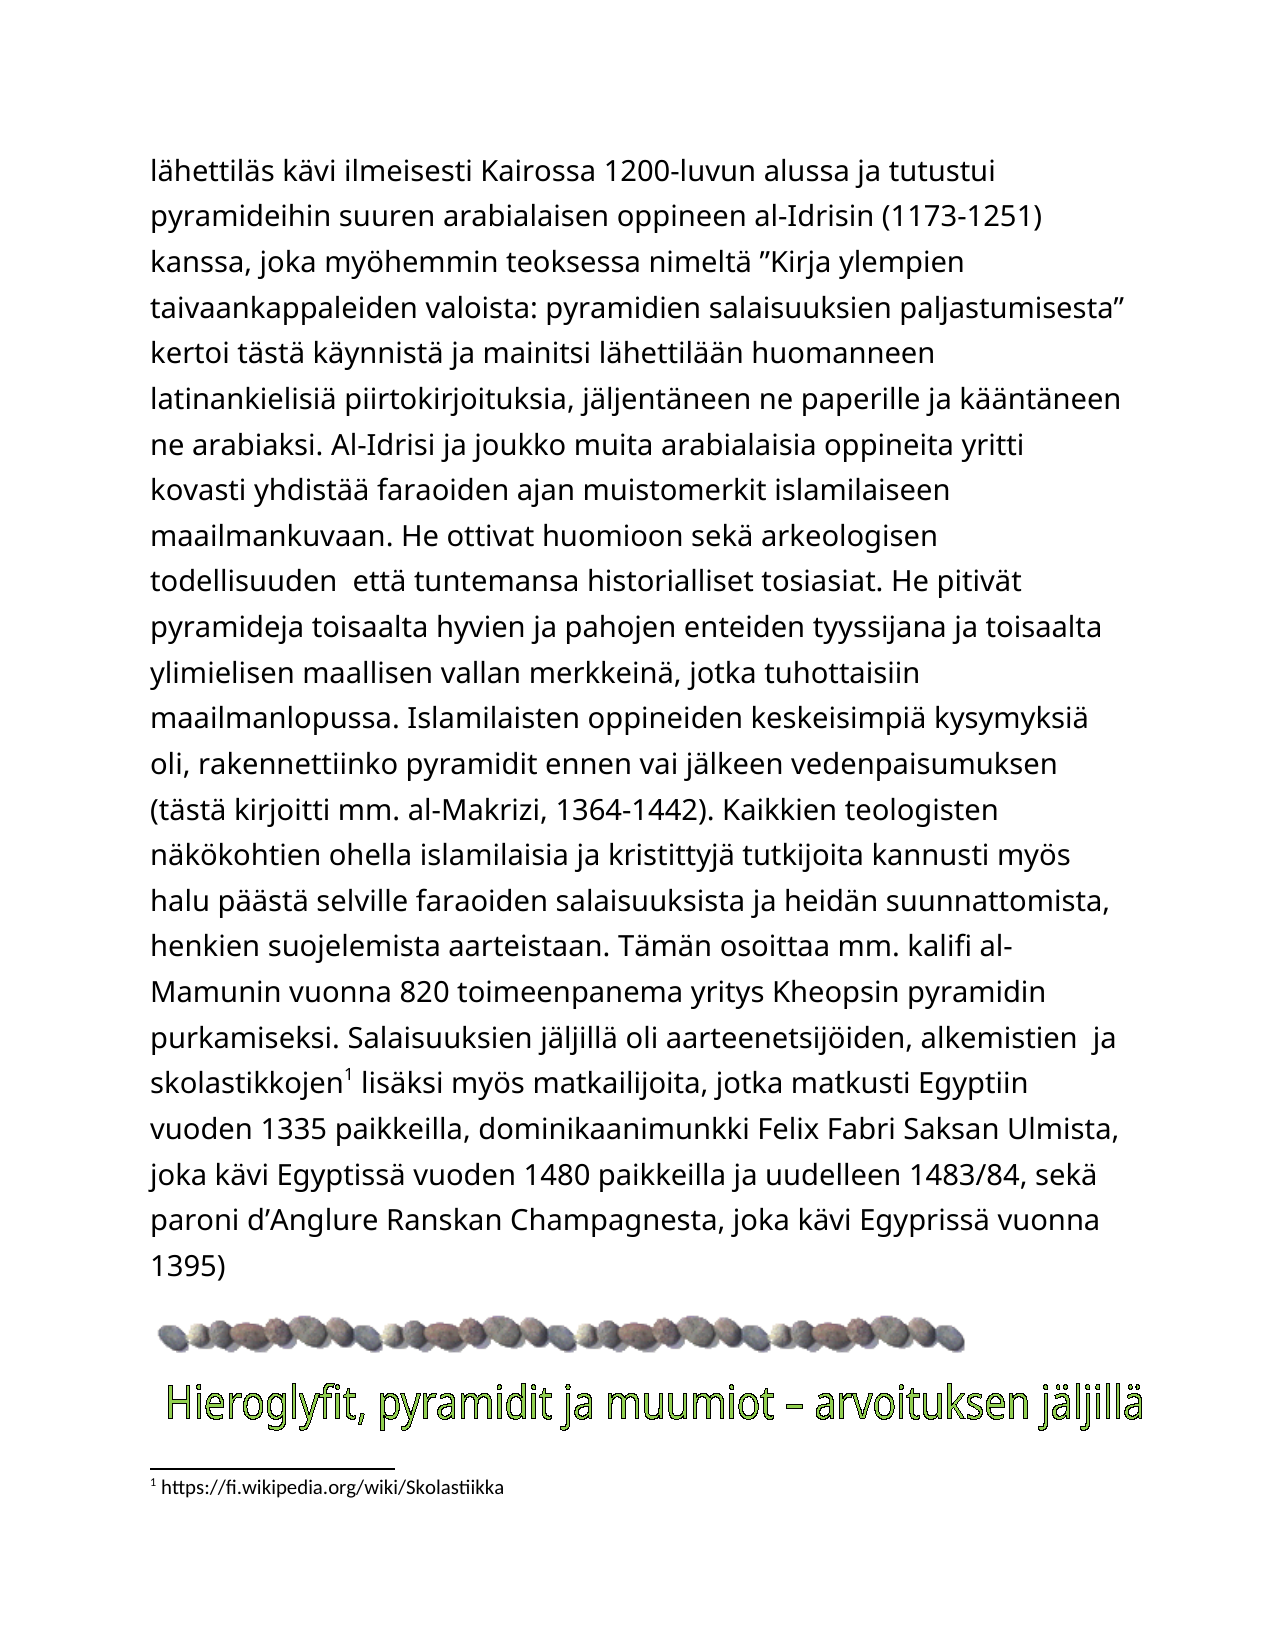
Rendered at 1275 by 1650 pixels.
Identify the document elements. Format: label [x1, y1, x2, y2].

picture [150, 1311, 976, 1359]
text [150, 150, 1125, 1285]
